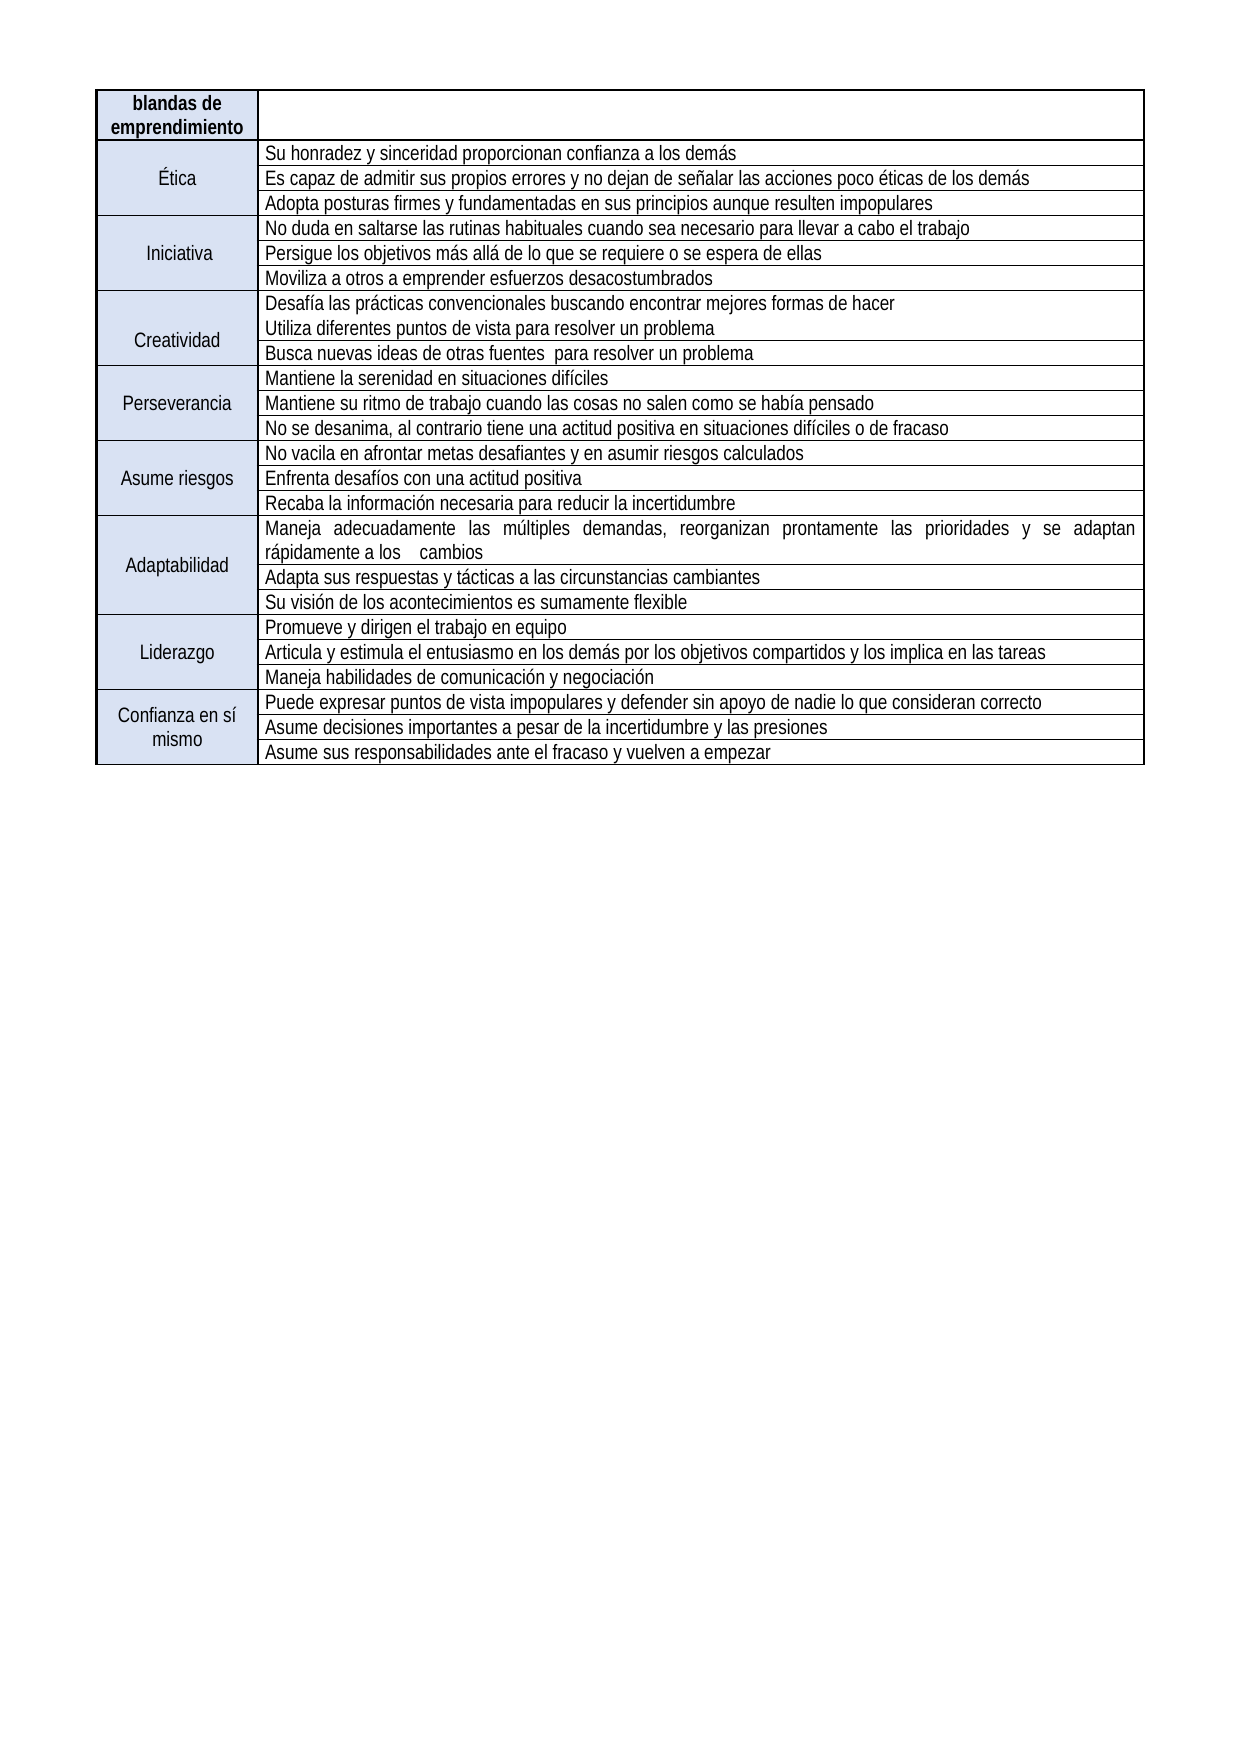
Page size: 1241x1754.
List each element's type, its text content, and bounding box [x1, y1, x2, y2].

table_cell Articula y estimula el entusiasmo en los demás por los objetivos compartidos y los implica en las tareas [259, 640, 1143, 664]
table_cell Promueve y dirigen el trabajo en equipo [259, 615, 1143, 639]
table_cell Mantiene su ritmo de trabajo cuando las cosas no salen como se había pensado [259, 391, 1143, 415]
table_cell Adapta sus respuestas y tácticas a las circunstancias cambiantes [259, 565, 1143, 589]
table_cell Enfrenta desafíos con una actitud positiva [259, 466, 1143, 490]
table_cell Asume decisiones importantes a pesar de la incertidumbre y las presiones [259, 715, 1143, 739]
table_cell No se desanima, al contrario tiene una actitud positiva en situaciones difíciles o de fracaso [259, 416, 1143, 440]
table_cell Su visión de los acontecimientos es sumamente flexible [259, 590, 1143, 614]
table_cell Moviliza a otros a emprender esfuerzos desacostumbrados [259, 266, 1143, 290]
table_cell Recaba la información necesaria para reducir la incertidumbre [259, 491, 1143, 515]
table_cell Adopta posturas firmes y fundamentadas en sus principios aunque resulten impopulares [259, 191, 1143, 215]
table_cell Maneja adecuadamente las múltiples demandas, reorganizan prontamente las prioridades y se adaptan rápidamente a los cambios [259, 516, 1143, 564]
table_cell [259, 91, 1143, 139]
table_cell Su honradez y sinceridad proporcionan confianza a los demás [259, 141, 1143, 165]
table_cell Persigue los objetivos más allá de lo que se requiere o se espera de ellas [259, 241, 1143, 265]
table_cell Puede expresar puntos de vista impopulares y defender sin apoyo de nadie lo que consideran correcto [259, 690, 1143, 714]
table_cell Liderazgo [98, 615, 257, 689]
table_cell Maneja habilidades de comunicación y negociación [259, 665, 1143, 689]
table_cell Es capaz de admitir sus propios errores y no dejan de señalar las acciones poco éticas de los demás [259, 166, 1143, 190]
table_cell No vacila en afrontar metas desafiantes y en asumir riesgos calculados [259, 441, 1143, 465]
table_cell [98, 91, 257, 139]
table_cell Adaptabilidad [98, 516, 257, 614]
table_cell Perseverancia [98, 366, 257, 440]
table_cell Desafía las prácticas convencionales buscando encontrar mejores formas de hacer [259, 291, 1143, 315]
table_cell Utiliza diferentes puntos de vista para resolver un problema [259, 315, 1143, 340]
table_cell Busca nuevas ideas de otras fuentes para resolver un problema [259, 341, 1143, 365]
table_cell Confianza en sí mismo [98, 690, 257, 764]
table_cell Mantiene la serenidad en situaciones difíciles [259, 366, 1143, 390]
table_cell Ética [98, 141, 257, 215]
table_cell Asume riesgos [98, 441, 257, 515]
table_cell No duda en saltarse las rutinas habituales cuando sea necesario para llevar a cabo el trabajo [259, 216, 1143, 240]
table_cell Creatividad [98, 291, 257, 365]
table_cell Iniciativa [98, 216, 257, 290]
table_cell Asume sus responsabilidades ante el fracaso y vuelven a empezar [259, 740, 1143, 764]
